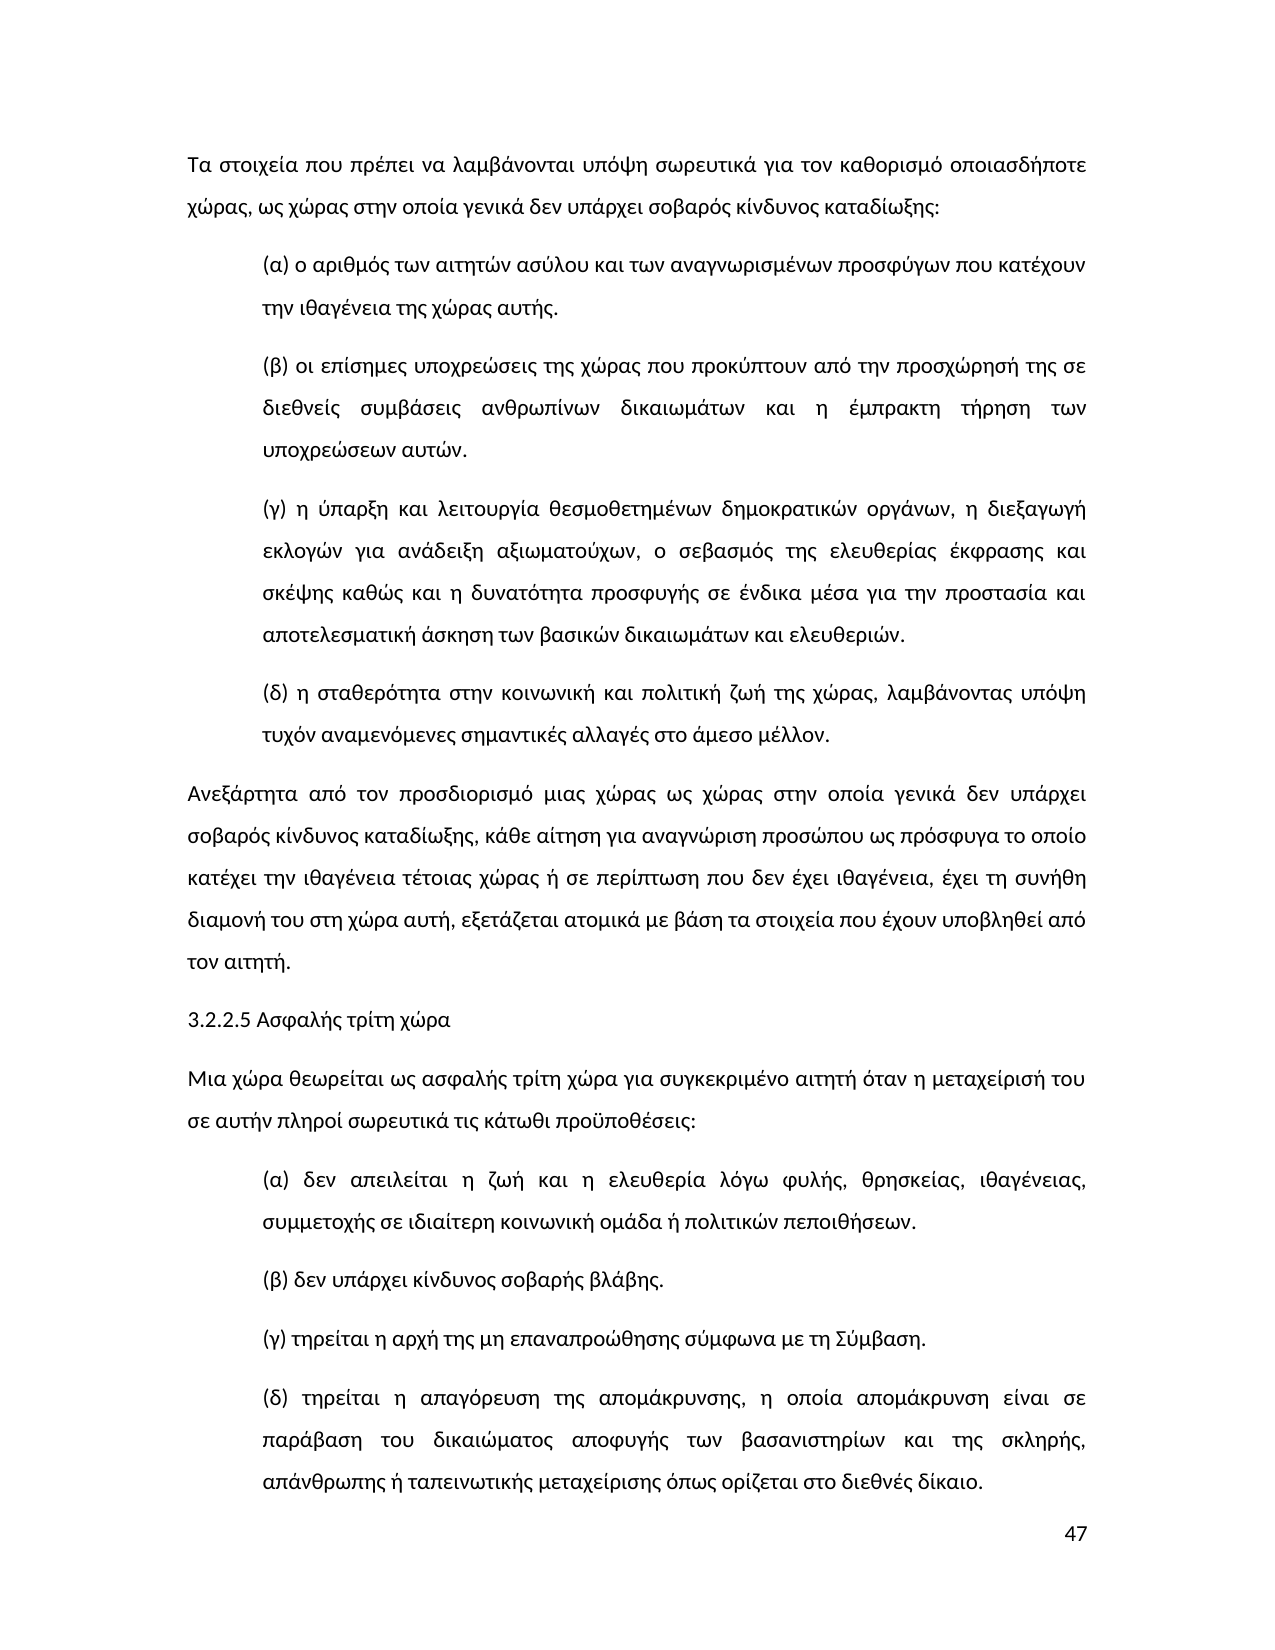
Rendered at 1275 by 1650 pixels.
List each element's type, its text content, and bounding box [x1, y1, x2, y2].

text (α) δεν απειλείται η ζωή και η ελευθερία λόγω φυλής, θρησκείας, ιθαγένειας, συμμετοχής σε ιδιαίτερη κοινωνική ομάδα ή πολιτικών πεποιθήσεων. [262, 1165, 1087, 1235]
text 3.2.2.5 Ασφαλής τρίτη χώρα [187, 1006, 1087, 1034]
text Τα στοιχεία που πρέπει να λαμβάνονται υπόψη σωρευτικά για τον καθορισμό οποιασδήποτε χώρας, ως χώρας στην οποία γενικά δεν υπάρχει σοβαρός κίνδυνος καταδίωξης: [187, 150, 1087, 220]
text (δ) η σταθερότητα στην κοινωνική και πολιτική ζωή της χώρας, λαμβάνοντας υπόψη τυχόν αναμενόμενες σημαντικές αλλαγές στο άμεσο μέλλον. [262, 678, 1087, 748]
text Ανεξάρτητα από τον προσδιορισμό μιας χώρας ως χώρας στην οποία γενικά δεν υπάρχει σοβαρός κίνδυνος καταδίωξης, κάθε αίτηση για αναγνώριση προσώπου ως πρόσφυγα το οποίο κατέχει την ιθαγένεια τέτοιας χώρας ή σε περίπτωση που δεν έχει ιθαγένεια, έχει τη συνήθη διαμονή του στη χώρα αυτή, εξετάζεται ατομικά με βάση τα στοιχεία που έχουν υποβληθεί από τον αιτητή. [187, 779, 1087, 975]
text (α) ο αριθμός των αιτητών ασύλου και των αναγνωρισμένων προσφύγων που κατέχουν την ιθαγένεια της χώρας αυτής. [262, 251, 1087, 321]
text (γ) η ύπαρξη και λειτουργία θεσμοθετημένων δημοκρατικών οργάνων, η διεξαγωγή εκλογών για ανάδειξη αξιωματούχων, ο σεβασμός της ελευθερίας έκφρασης και σκέψης καθώς και η δυνατότητα προσφυγής σε ένδικα μέσα για την προστασία και αποτελεσματική άσκηση των βασικών δικαιωμάτων και ελευθεριών. [262, 494, 1087, 648]
text Μια χώρα θεωρείται ως ασφαλής τρίτη χώρα για συγκεκριμένο αιτητή όταν η μεταχείρισή του σε αυτήν πληροί σωρευτικά τις κάτωθι προϋποθέσεις: [187, 1064, 1087, 1134]
text (β) δεν υπάρχει κίνδυνος σοβαρής βλάβης. [187, 1266, 1087, 1293]
text (γ) τηρείται η αρχή της μη επαναπροώθησης σύμφωνα με τη Σύμβαση. [187, 1324, 1087, 1352]
text (δ) τηρείται η απαγόρευση της απομάκρυνσης, η οποία απομάκρυνση είναι σε παράβαση του δικαιώματος αποφυγής των βασανιστηρίων και της σκληρής, απάνθρωπης ή ταπεινωτικής μεταχείρισης όπως ορίζεται στο διεθνές δίκαιο. [262, 1383, 1087, 1495]
text (β) οι επίσημες υποχρεώσεις της χώρας που προκύπτουν από την προσχώρησή της σε διεθνείς συμβάσεις ανθρωπίνων δικαιωμάτων και η έμπρακτη τήρηση των υποχρεώσεων αυτών. [262, 351, 1087, 463]
